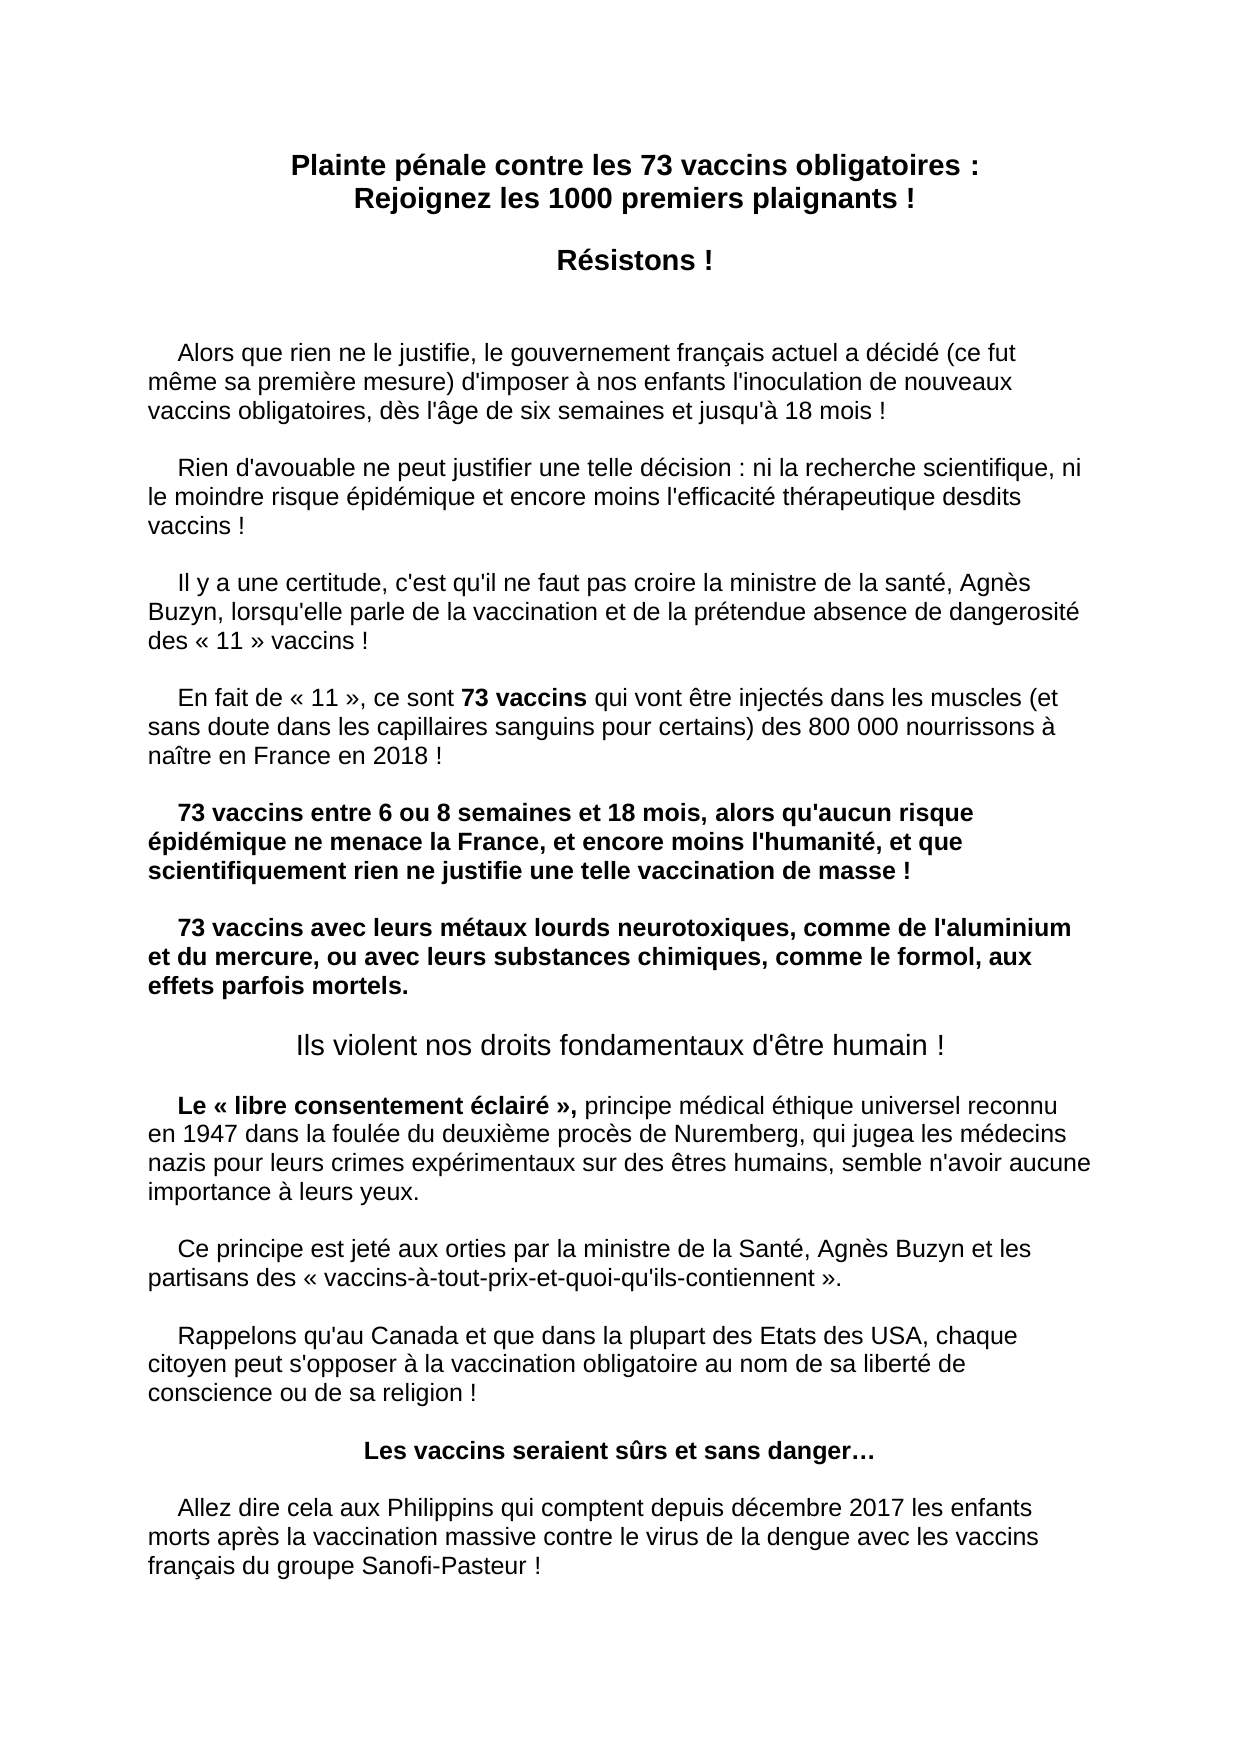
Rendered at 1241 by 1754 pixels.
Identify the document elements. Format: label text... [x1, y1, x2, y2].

text Rejoignez les 1000 premiers plaignants ! [148, 181, 1093, 215]
text Résistons ! [148, 243, 1093, 276]
text Ce principe est jeté aux orties par la ministre de la Santé, Agnès Buzyn et les partisans des « vaccins-à-tout-prix-et-quoi-qu'ils-contiennent ». [148, 1234, 1093, 1292]
text Le « libre consentement éclairé », principe médical éthique universel reconnu en 1947 dans la foulée du deuxième procès de Nuremberg, qui jugea les médecins nazis pour leurs crimes expérimentaux sur des êtres humains, semble n'avoir aucune importance à leurs yeux. [148, 1091, 1093, 1206]
text Rien d'avouable ne peut justifier une telle décision : ni la recherche scientifique, ni le moindre risque épidémique et encore moins l'efficacité thérapeutique desdits vaccins ! [148, 453, 1093, 539]
text Ils violent nos droits fondamentaux d'être humain ! [148, 1028, 1093, 1062]
text 73 vaccins entre 6 ou 8 semaines et 18 mois, alors qu'aucun risque épidémique ne menace la France, et encore moins l'humanité, et que scientifiquement rien ne justifie une telle vaccination de masse ! [148, 798, 1093, 884]
text En fait de « 11 », ce sont 73 vaccins qui vont être injectés dans les muscles (et sans doute dans les capillaires sanguins pour certains) des 800 000 nourrissons à naître en France en 2018 ! [148, 683, 1093, 769]
text Les vaccins seraient sûrs et sans danger… [148, 1436, 1093, 1464]
text Alors que rien ne le justifie, le gouvernement français actuel a décidé (ce fut même sa première mesure) d'imposer à nos enfants l'inoculation de nouveaux vaccins obligatoires, dès l'âge de six semaines et jusqu'à 18 mois ! [148, 338, 1093, 424]
text 73 vaccins avec leurs métaux lourds neurotoxiques, comme de l'aluminium et du mercure, ou avec leurs substances chimiques, comme le formol, aux effets parfois mortels. [148, 913, 1093, 999]
text Plainte pénale contre les 73 vaccins obligatoires : [148, 148, 1093, 181]
text Rappelons qu'au Canada et que dans la plupart des Etats des USA, chaque citoyen peut s'opposer à la vaccination obligatoire au nom de sa liberté de conscience ou de sa religion ! [148, 1321, 1093, 1407]
text Il y a une certitude, c'est qu'il ne faut pas croire la ministre de la santé, Agnès Buzyn, lorsqu'elle parle de la vaccination et de la prétendue absence de dangerosité des « 11 » vaccins ! [148, 568, 1093, 654]
text Allez dire cela aux Philippins qui comptent depuis décembre 2017 les enfants morts après la vaccination massive contre le virus de la dengue avec les vaccins français du groupe Sanofi-Pasteur ! [148, 1493, 1093, 1579]
